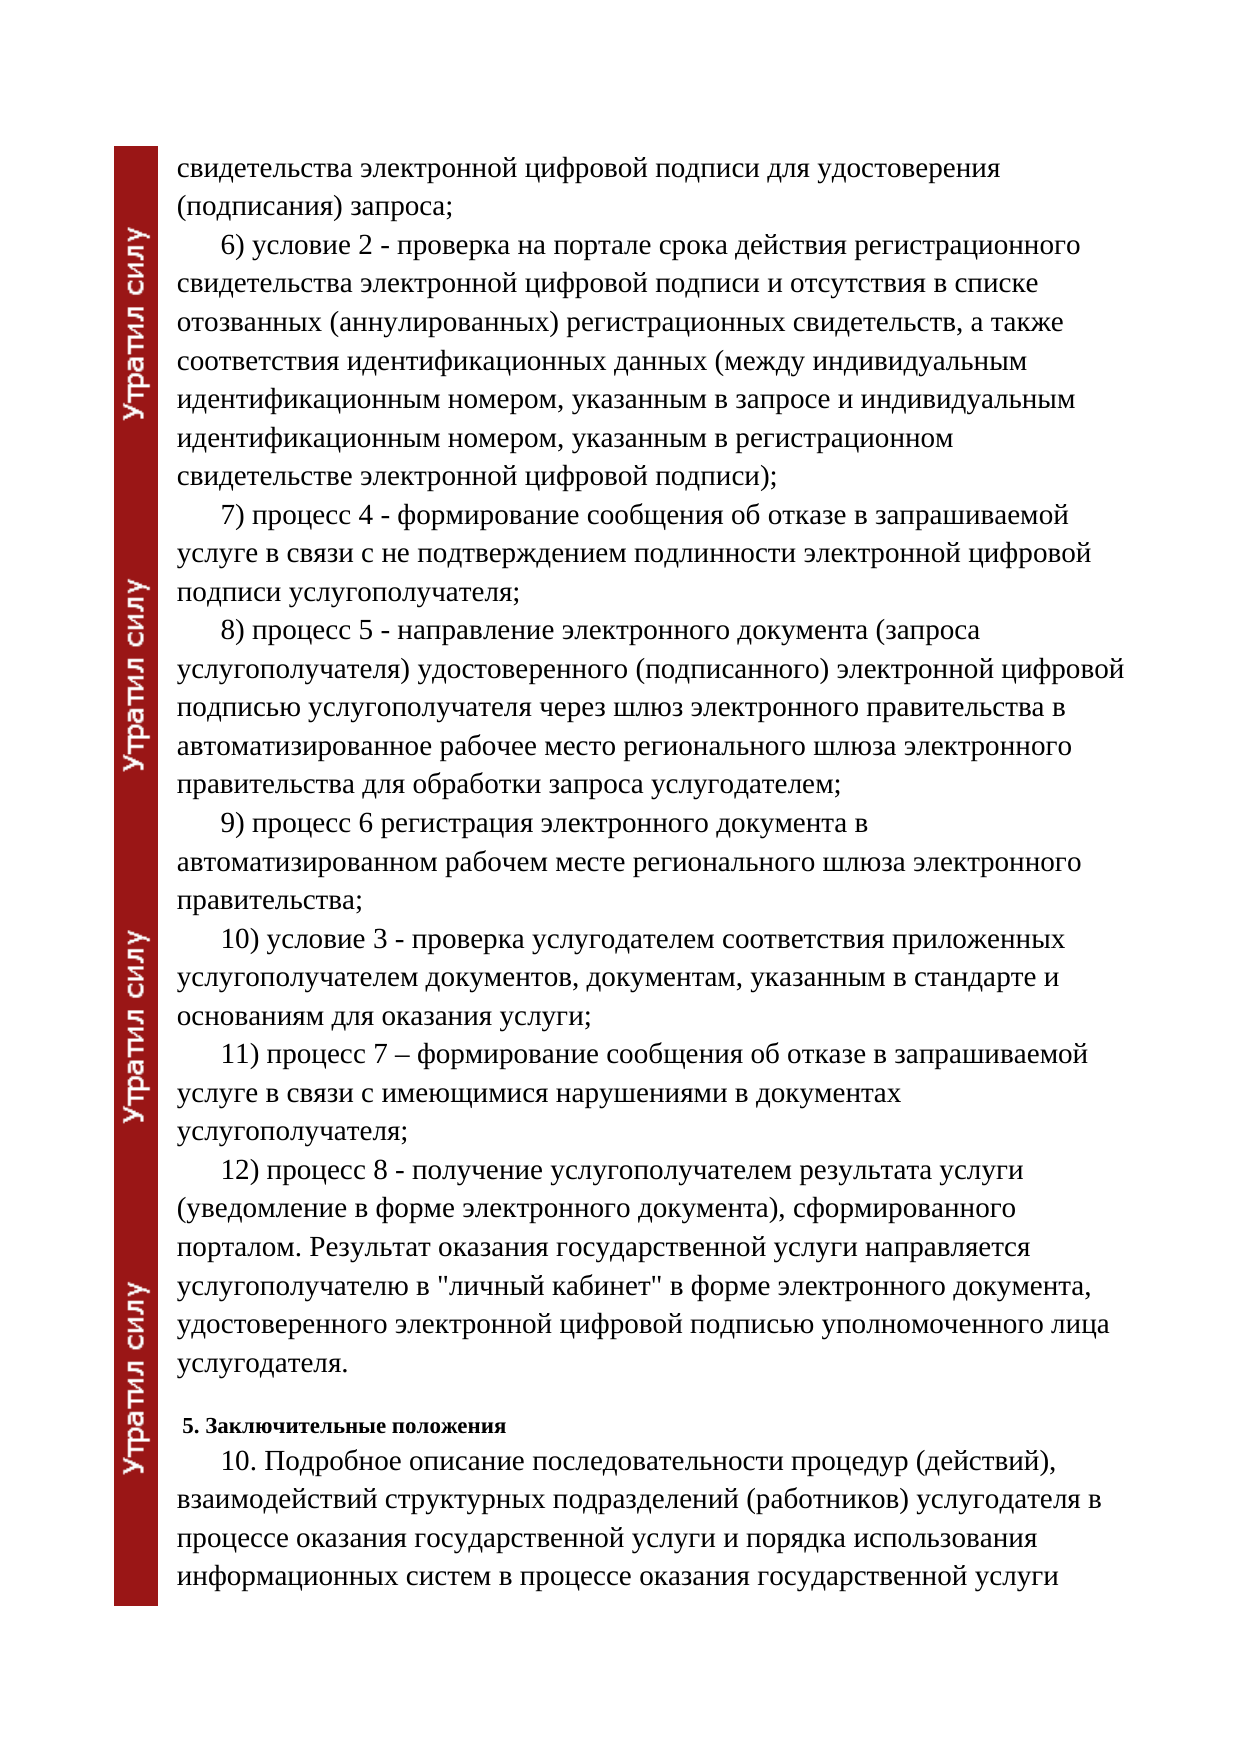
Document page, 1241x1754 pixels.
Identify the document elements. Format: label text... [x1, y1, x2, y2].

picture [114, 146, 158, 150]
text 5. Заключительные положения [112, 1412, 1128, 1439]
picture [114, 1408, 158, 1412]
picture [114, 1592, 158, 1606]
picture [114, 1439, 158, 1443]
